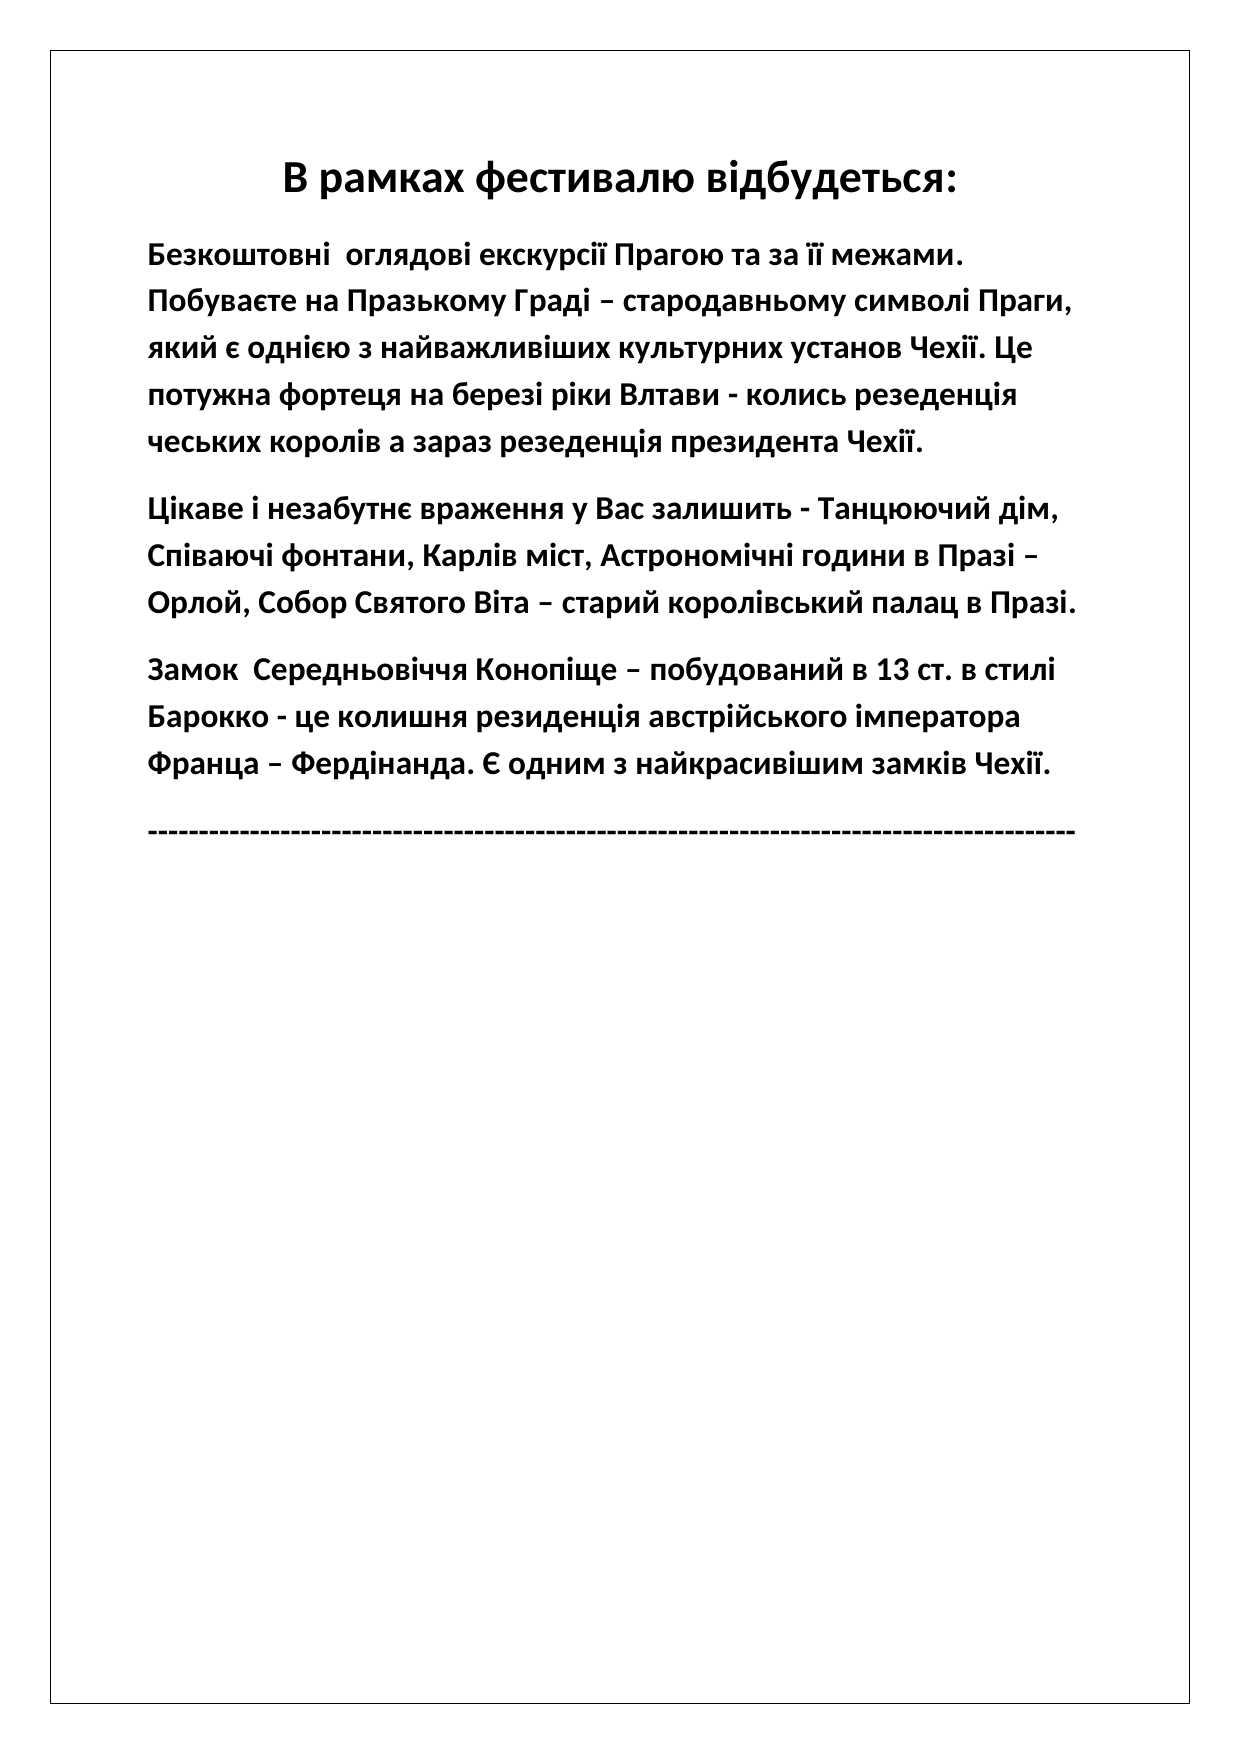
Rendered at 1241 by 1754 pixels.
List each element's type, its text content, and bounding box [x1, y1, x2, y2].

text Безкоштовні оглядові екскурсії Прагою та за її межами. Побуваєте на Празькому Граді – стародавньому символі Праги, який є однією з найважливіших культурних установ Чехії. Це потужна фортеця на березі ріки Влтави - колись резеденція чеських королів а зараз резеденція президента Чехії. [147, 233, 1093, 460]
text В рамках фестивалю відбудеться: [147, 147, 1093, 203]
text ------------------------------------------------------------------------------------------- [147, 809, 1093, 850]
text Замок Середньовіччя Конопіще – побудований в 13 ст. в стилі Барокко - це колишня резиденція австрійського імператора Франца – Фердінанда. Є одним з найкрасивішим замків Чехії. [147, 648, 1093, 783]
text Цікаве і незабутнє враження у Вас залишить - Танцюючий дім, Співаючі фонтани, Карлів міст, Аcтрономічнi години в Празі – Орлой, Собор Святого Віта – старий королівський палац в Празі. [147, 487, 1093, 622]
